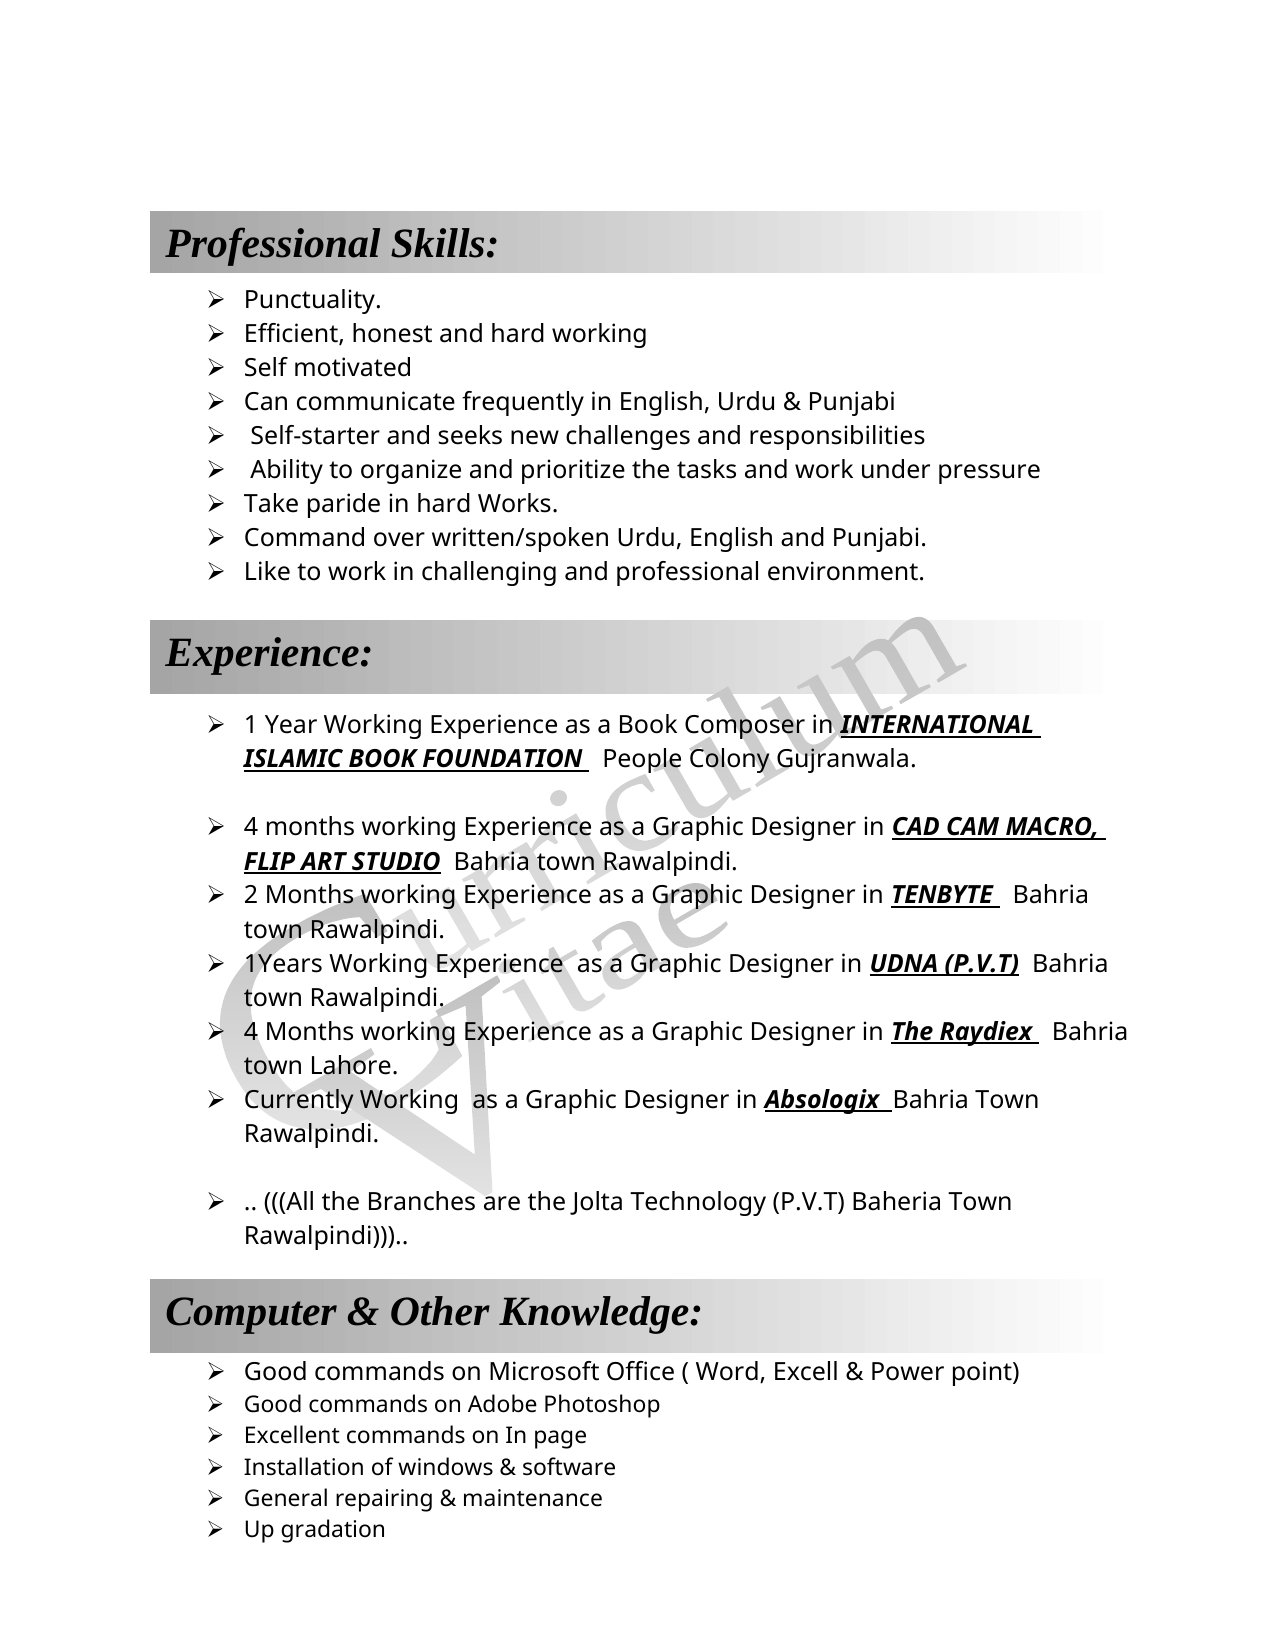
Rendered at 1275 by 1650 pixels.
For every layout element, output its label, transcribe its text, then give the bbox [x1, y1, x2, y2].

list Installation of windows & software [206, 1451, 1134, 1482]
list 1Years Working Experience as a Graphic Designer in UDNA (P.V.T) Bahria town Rawalpindi. [206, 945, 1134, 1013]
list General repairing & maintenance [206, 1482, 1134, 1513]
list Good commands on Microsoft Office ( Word, Excell & Power point) [206, 1354, 1134, 1388]
list 4 months working Experience as a Graphic Designer in CAD CAM MACRO, FLIP ART STUDIO Bahria town Rawalpindi. [206, 809, 1134, 877]
list Take paride in hard Works. [206, 486, 1134, 520]
list .. (((All the Branches are the Jolta Technology (P.V.T) Baheria Town Rawalpindi))).. [206, 1184, 1134, 1252]
list 4 Months working Experience as a Graphic Designer in The Raydiex Bahria town Lahore. [206, 1013, 1134, 1082]
list Can communicate frequently in English, Urdu & Punjabi [206, 384, 1134, 418]
list Command over written/spoken Urdu, English and Punjabi. [206, 520, 1134, 554]
list Efficient, honest and hard working [206, 316, 1134, 350]
list Good commands on Adobe Photoshop [206, 1388, 1134, 1419]
list Currently Working as a Graphic Designer in Absologix Bahria Town Rawalpindi. [206, 1082, 1134, 1150]
list 2 Months working Experience as a Graphic Designer in TENBYTE Bahria town Rawalpindi. [206, 877, 1134, 945]
list Like to work in challenging and professional environment. [206, 554, 1134, 588]
list Punctuality. [206, 282, 1134, 316]
list Self motivated [206, 350, 1134, 384]
list 1 Year Working Experience as a Book Composer in INTERNATIONAL ISLAMIC BOOK FOUNDATION People Colony Gujranwala. [206, 707, 1134, 775]
list Ability to organize and prioritize the tasks and work under pressure [206, 452, 1134, 486]
list Excellent commands on In page [206, 1419, 1134, 1451]
list Up gradation [206, 1513, 1134, 1544]
list Self-starter and seeks new challenges and responsibilities [206, 418, 1134, 452]
